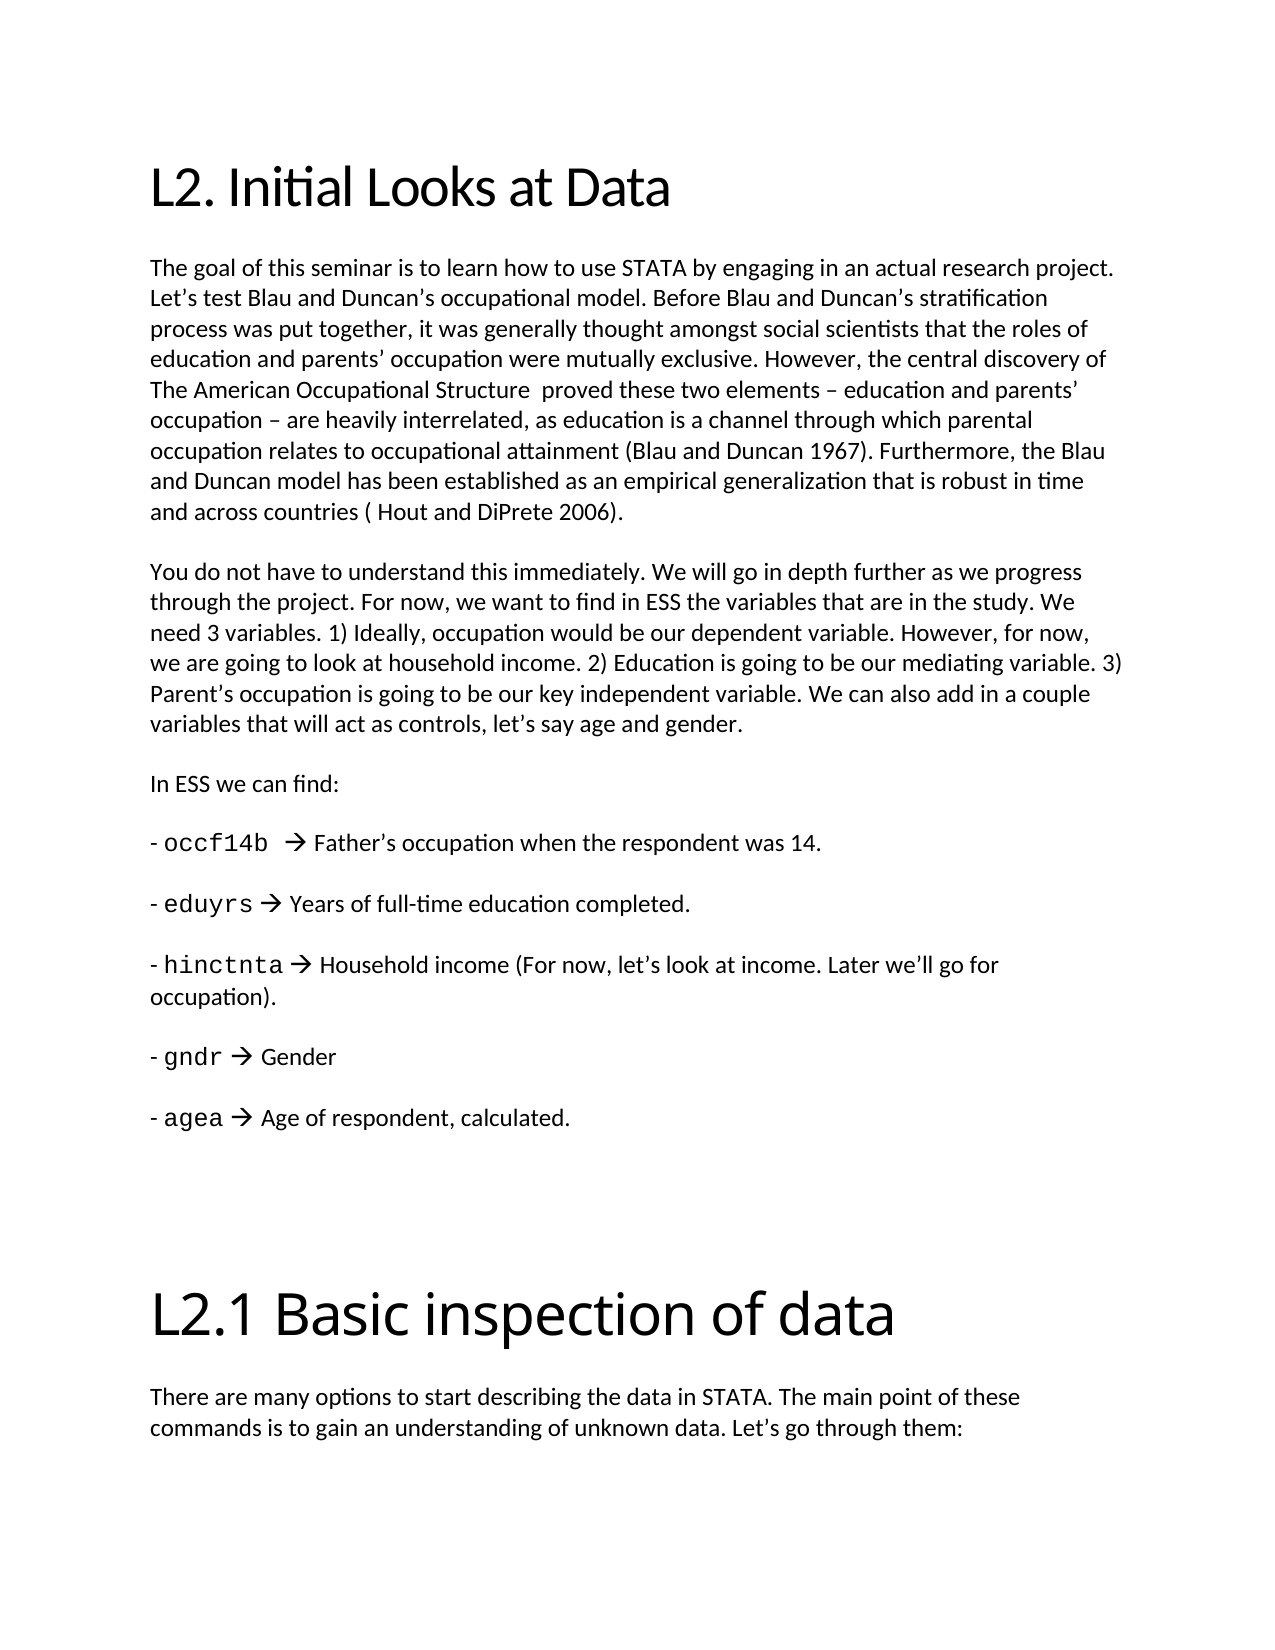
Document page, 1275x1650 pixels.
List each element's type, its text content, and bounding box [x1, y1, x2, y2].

title L2. Initial Looks at Data [150, 150, 1125, 221]
text - hinctnta Household income (For now, let’s look at income. Later we’ll go for occupation). [150, 949, 1125, 1012]
text You do not have to understand this immediately. We will go in depth further as we progress through the project. For now, we want to find in ESS the variables that are in the study. We need 3 variables. 1) Ideally, occupation would be our dependent variable. However, for now, we are going to look at household income. 2) Education is going to be our mediating variable. 3) Parent’s occupation is going to be our key independent variable. We can also add in a couple variables that will act as controls, let’s say age and gender. [150, 556, 1125, 739]
text - occf14b Father’s occupation when the respondent was 14. [150, 828, 1125, 859]
title L2.1 Basic inspection of data [150, 1273, 1125, 1352]
text There are many options to start describing the data in STATA. The main point of these commands is to gain an understanding of unknown data. Let’s go through them: [150, 1381, 1125, 1442]
text - eduyrs Years of full-time education completed. [150, 888, 1125, 920]
text - agea Age of respondent, calculated. [150, 1102, 1125, 1134]
text In ESS we can find: [150, 768, 1125, 798]
text The goal of this seminar is to learn how to use STATA by engaging in an actual research project. Let’s test Blau and Duncan’s occupational model. Before Blau and Duncan’s stratification process was put together, it was generally thought amongst social scientists that the roles of education and parents’ occupation were mutually exclusive. However, the central discovery of The American Occupational Structure proved these two elements – education and parents’ occupation – are heavily interrelated, as education is a channel through which parental occupation relates to occupational attainment (Blau and Duncan 1967). Furthermore, the Blau and Duncan model has been established as an empirical generalization that is robust in time and across countries ( Hout and DiPrete 2006). [150, 252, 1125, 526]
text - gndr Gender [150, 1041, 1125, 1073]
